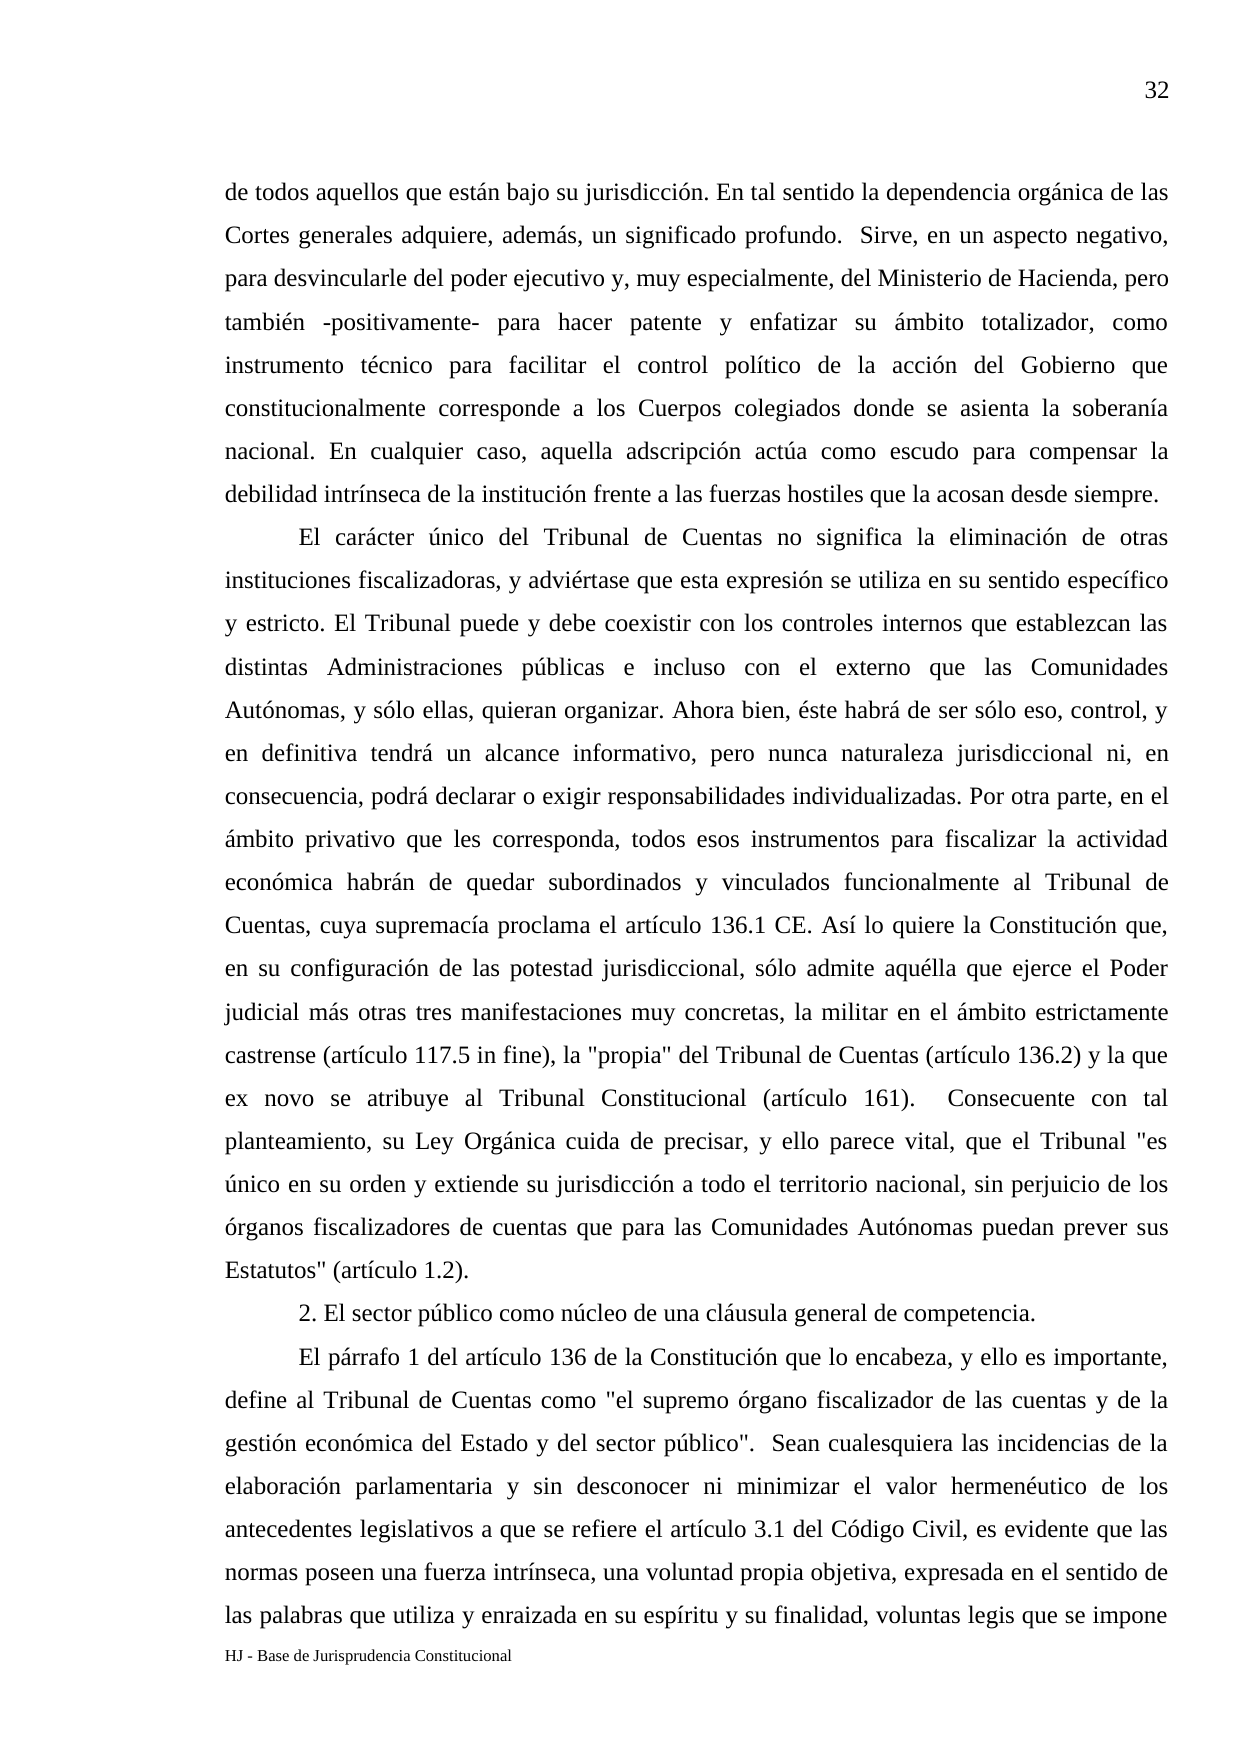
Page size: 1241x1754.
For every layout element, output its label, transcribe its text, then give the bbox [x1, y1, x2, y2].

text El carácter único del Tribunal de Cuentas no significa la eliminación de otras instituciones fiscalizadoras, y adviértase que esta expresión se utiliza en su sentido específico y estricto. El Tribunal puede y debe coexistir con los controles internos que establezcan las distintas Administraciones públicas e incluso con el externo que las Comunidades Autónomas, y sólo ellas, quieran organizar. Ahora bien, éste habrá de ser sólo eso, control, y en definitiva tendrá un alcance informativo, pero nunca naturaleza jurisdiccional ni, en consecuencia, podrá declarar o exigir responsabilidades individualizadas. Por otra parte, en el ámbito privativo que les corresponda, todos esos instrumentos para fiscalizar la actividad económica habrán de quedar subordinados y vinculados funcionalmente al Tribunal de Cuentas, cuya supremacía proclama el artículo 136.1 CE. Así lo quiere la Constitución que, en su configuración de las potestad jurisdiccional, sólo admite aquélla que ejerce el Poder judicial más otras tres manifestaciones muy concretas, la militar en el ámbito estrictamente castrense (artículo 117.5 in fine), la "propia" del Tribunal de Cuentas (artículo 136.2) y la que ex novo se atribuye al Tribunal Constitucional (artículo 161). Consecuente con tal planteamiento, su Ley Orgánica cuida de precisar, y ello parece vital, que el Tribunal "es único en su orden y extiende su jurisdicción a todo el territorio nacional, sin perjuicio de los órganos fiscalizadores de cuentas que para las Comunidades Autónomas puedan prever sus Estatutos" (artículo 1.2). [224, 522, 1169, 1284]
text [224, 1342, 1169, 1629]
text 2. El sector público como núcleo de una cláusula general de competencia. [224, 1298, 1169, 1327]
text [224, 177, 1169, 508]
